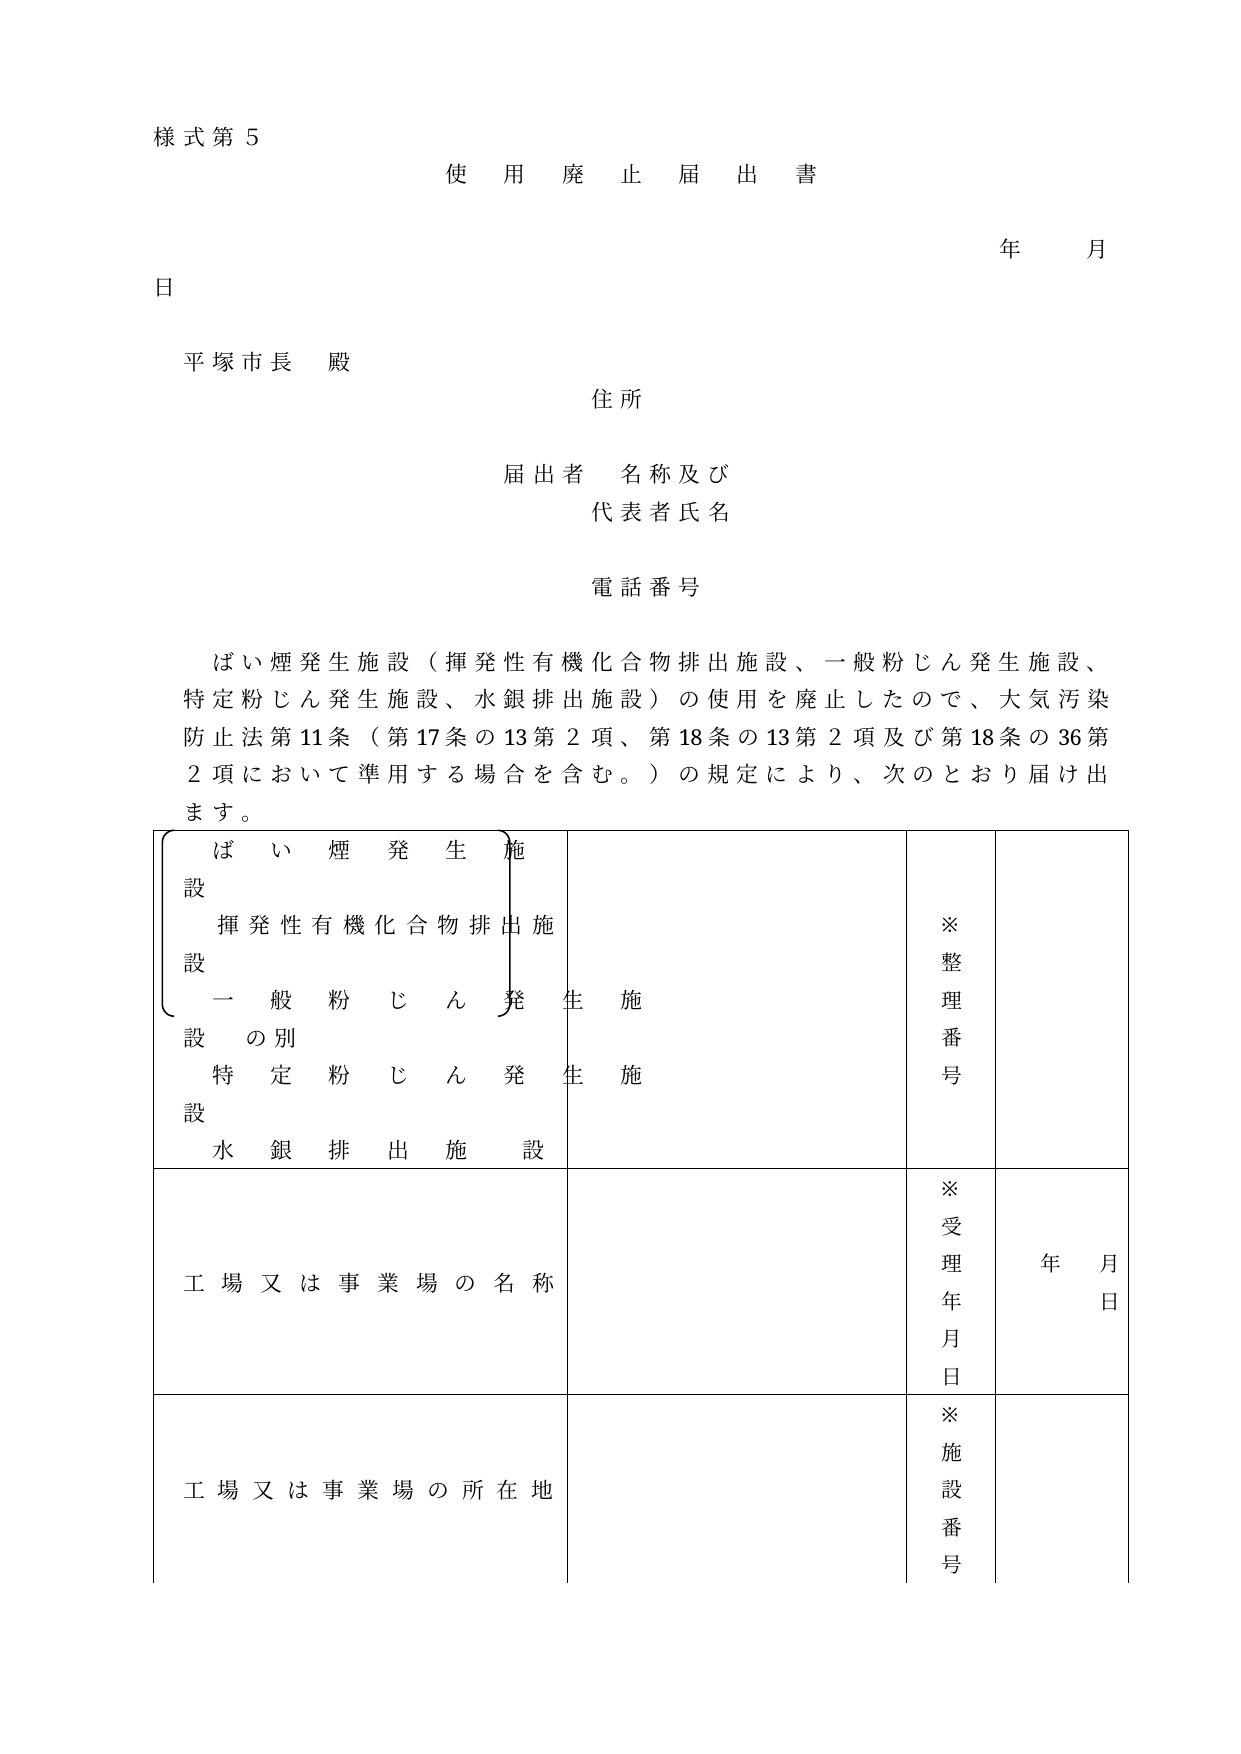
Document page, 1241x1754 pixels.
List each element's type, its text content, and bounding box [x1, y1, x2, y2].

table_cell ※施設 番号 [907, 1395, 995, 1583]
text 住所 [154, 379, 1116, 417]
text ばい煙発生施設（揮発性有機化合物排出施設、一般粉じん発生施設、特定粉じん発生施設、水銀排出施設）の使用を廃止したので、大気汚染防止法第11条（第17条の13第２項、第18条の13第２項及び第18条の36第２項において準用する場合を含む。）の規定により、次のとおり届け出ます。 [166, 642, 1116, 829]
table_cell [996, 1395, 1128, 1583]
table_header ばい煙発生施設 揮発性有機化合物排出施設 一般粉じん発生施設 の別 特定粉じん発生施設 水銀排出施設 [154, 831, 567, 1168]
table_cell 工場又は事業場の所在地 [154, 1395, 567, 1583]
table_cell 年 月 日 [996, 1169, 1128, 1394]
text 届出者 名称及び [154, 454, 1116, 492]
text 代表者氏名 [154, 492, 1116, 529]
table_cell ※受理 年月日 [907, 1169, 995, 1394]
table_header ※整理 番号 [907, 831, 995, 1168]
table_cell [568, 1169, 906, 1394]
table_cell [568, 1395, 906, 1583]
text 平塚市長 殿 [154, 342, 1116, 379]
text 様式第５ [154, 117, 1116, 154]
text 年 月 日 [154, 229, 1116, 304]
text 使 用 廃 止 届 出 書 [154, 154, 1116, 192]
table_cell 工場又は事業場の名称 [154, 1169, 567, 1394]
text 電話番号 [154, 567, 1116, 604]
table_header [568, 831, 906, 1168]
table_header [996, 831, 1128, 1168]
